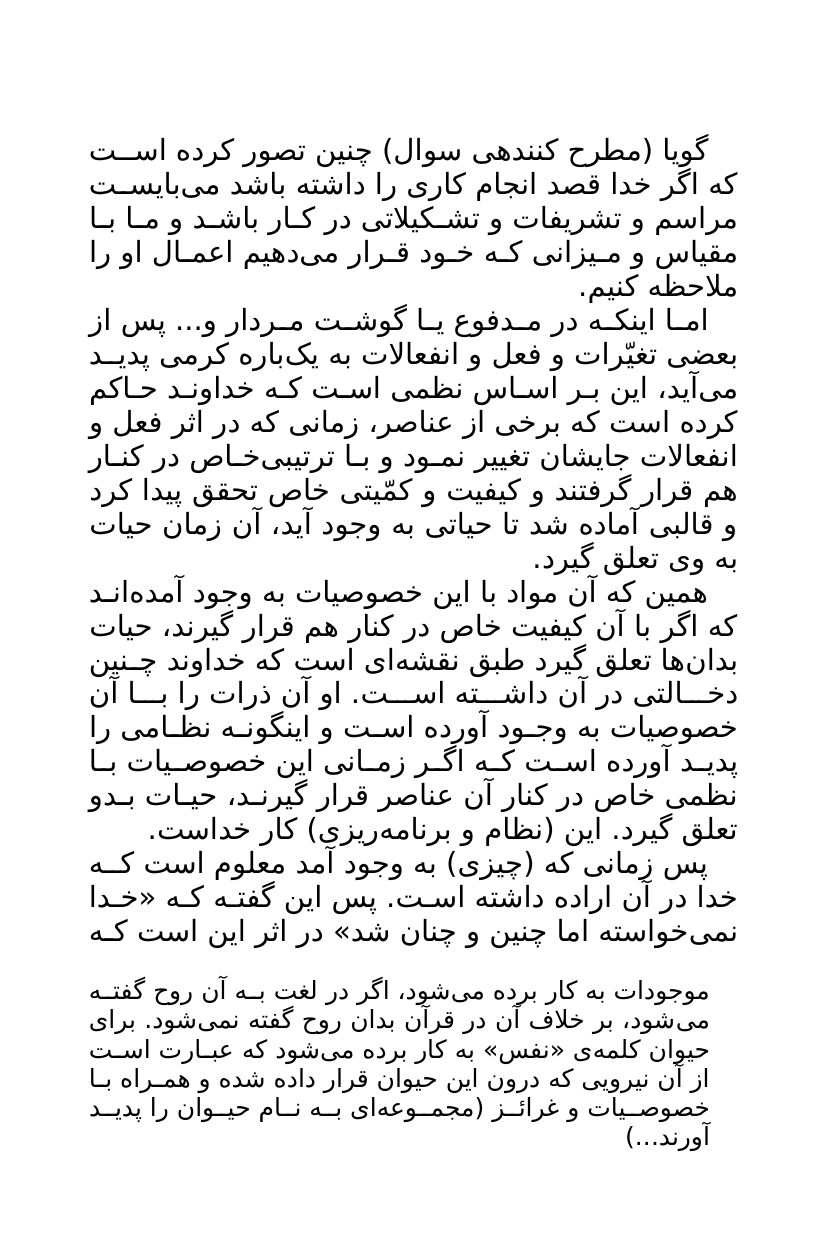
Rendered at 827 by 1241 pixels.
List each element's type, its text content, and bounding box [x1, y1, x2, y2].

text همین که آن مواد با این خصوصیات به وجود آمده‌اند که اگر با آن کیفیت خاص در کنار هم قرار گیرند، حیات بدان‌ها تعلق گیرد طبق نقشه‌ای است که خداوند چنین دخالتی در آن داشته است. او آن ذرات را با آن خصوصیات به وجود آورده است و اینگونه نظامی را پدید آورده است که اگر زمانی این خصوصیات با نظمی خاص در کنار آن عناصر قرار گیرند، حیات بدو تعلق گیرد. این (نظام و برنامه‌ریزی) کار خداست. [89, 575, 738, 847]
text گویا (مطرح کنندهی سوال) چنین تصور کرده است که اگر خدا قصد انجام کاری را داشته باشد می‌بایست مراسم و تشریفات و تشکیلاتی در کار باشد و ما با مقیاس و میزانی که خود قرار می‌دهیم اعمال او را ملاحظه کنیم. [89, 133, 738, 303]
text اما اینکه در مدفوع یا گوشت مردار و... پس از بعضی تغیّرات و فعل و انفعالات به یک‌باره کرمی پدید می‌آید، این بر اساس نظمی است که خداوند حاکم کرده است که برخی از عناصر، زمانی که در اثر فعل و انفعالات جایشان تغییر نمود و با ترتیبی‌خاص در کنار هم قرار گرفتند و کیفیت و کمّیتی خاص تحقق پیدا کرد و قالبی آماده شد تا حیاتی به وجود آید، آن زمان حیات به وی تعلق گیرد. [89, 303, 738, 575]
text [89, 847, 738, 948]
